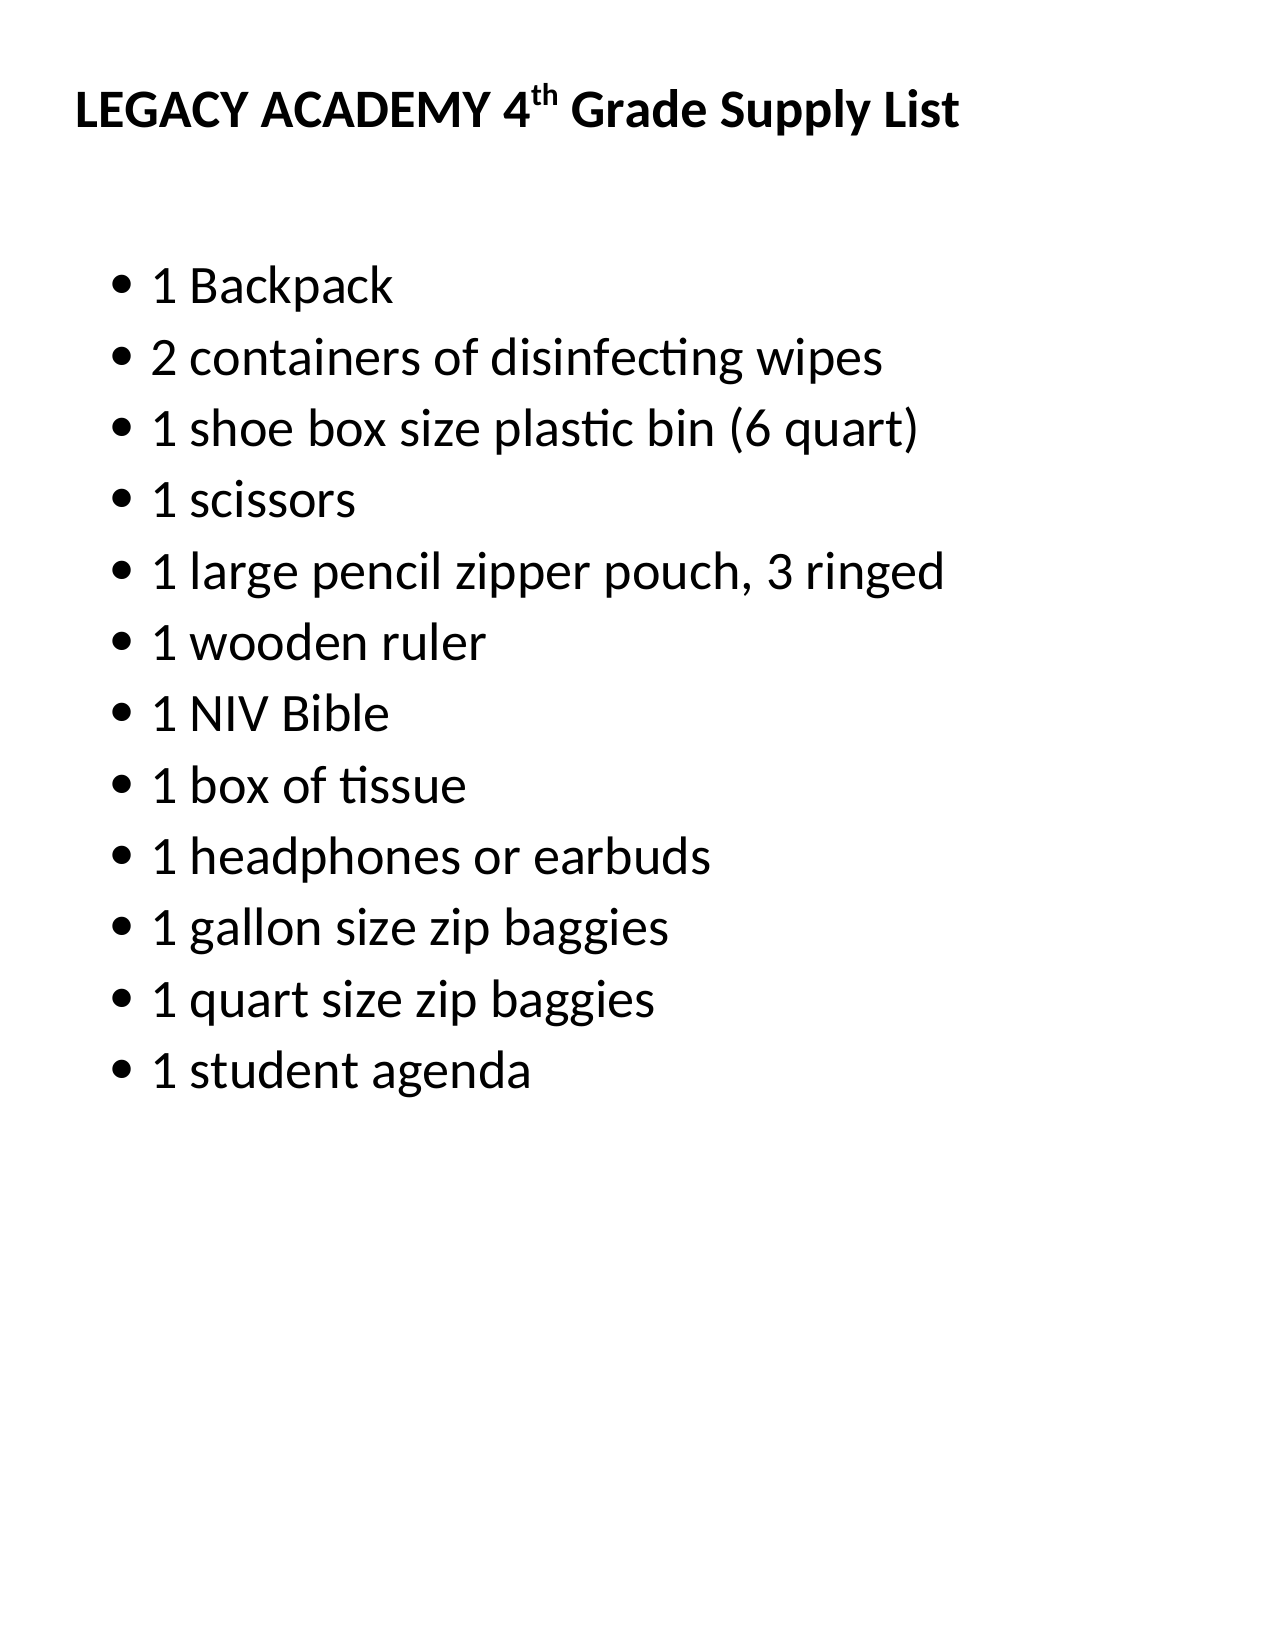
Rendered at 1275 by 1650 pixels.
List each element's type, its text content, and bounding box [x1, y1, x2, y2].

list 1 student agenda [112, 1036, 1200, 1102]
list 1 quart size zip baggies [112, 964, 1200, 1031]
list 1 scissors [112, 465, 1200, 531]
list 1 shoe box size plastic bin (6 quart) [112, 394, 1200, 460]
list 2 containers of disinfecting wipes [112, 322, 1200, 388]
list 1 large pencil zipper pouch, 3 ringed [112, 536, 1200, 603]
list 1 headphones or earbuds [112, 822, 1200, 888]
list 1 box of tissue [112, 751, 1200, 817]
list 1 NIV Bible [112, 679, 1200, 745]
list 1 Backpack [112, 251, 1200, 317]
list 1 wooden ruler [112, 608, 1200, 674]
list 1 gallon size zip baggies [112, 893, 1200, 959]
text LEGACY ACADEMY 4th Grade Supply List [75, 75, 1200, 141]
